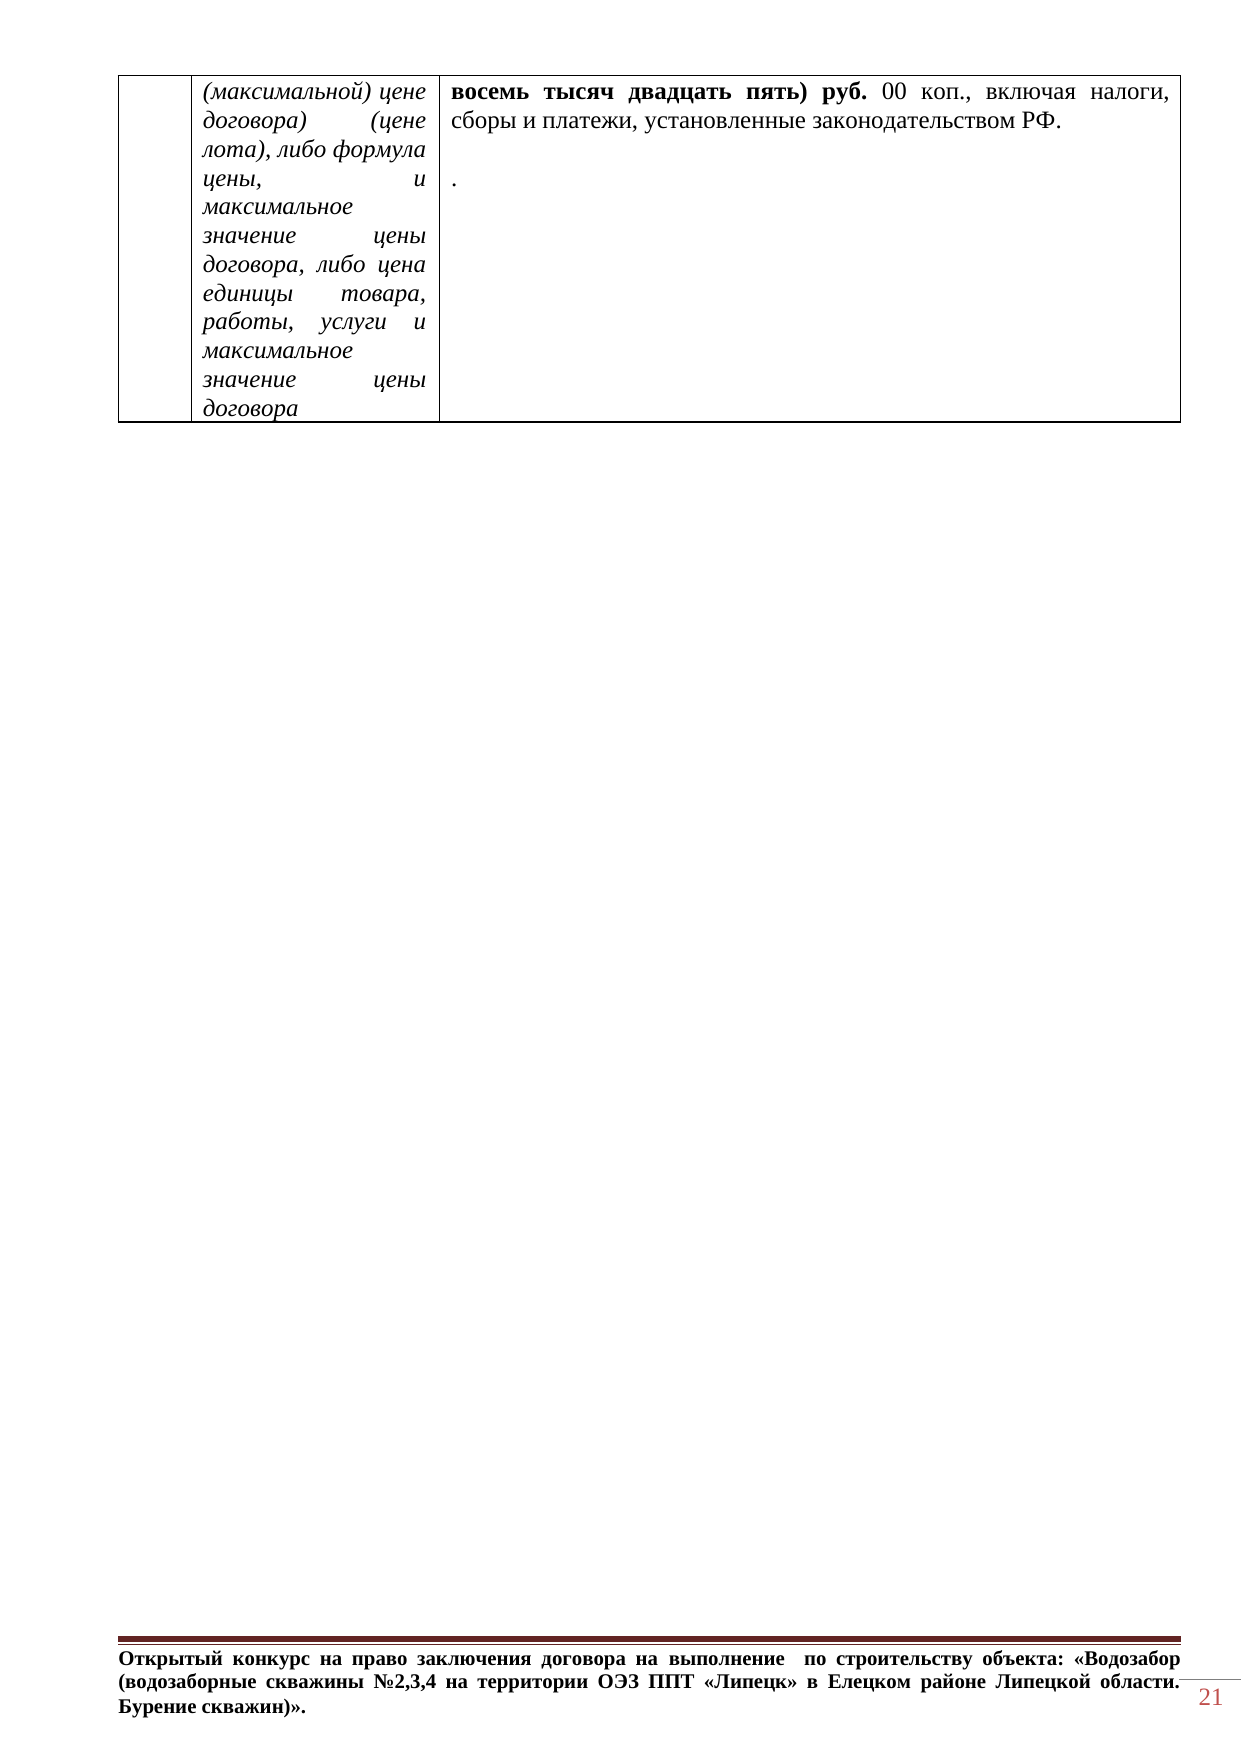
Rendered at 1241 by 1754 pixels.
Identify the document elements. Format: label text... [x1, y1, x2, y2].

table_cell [440, 76, 1180, 421]
table_cell 4. [119, 76, 191, 421]
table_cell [192, 76, 439, 421]
